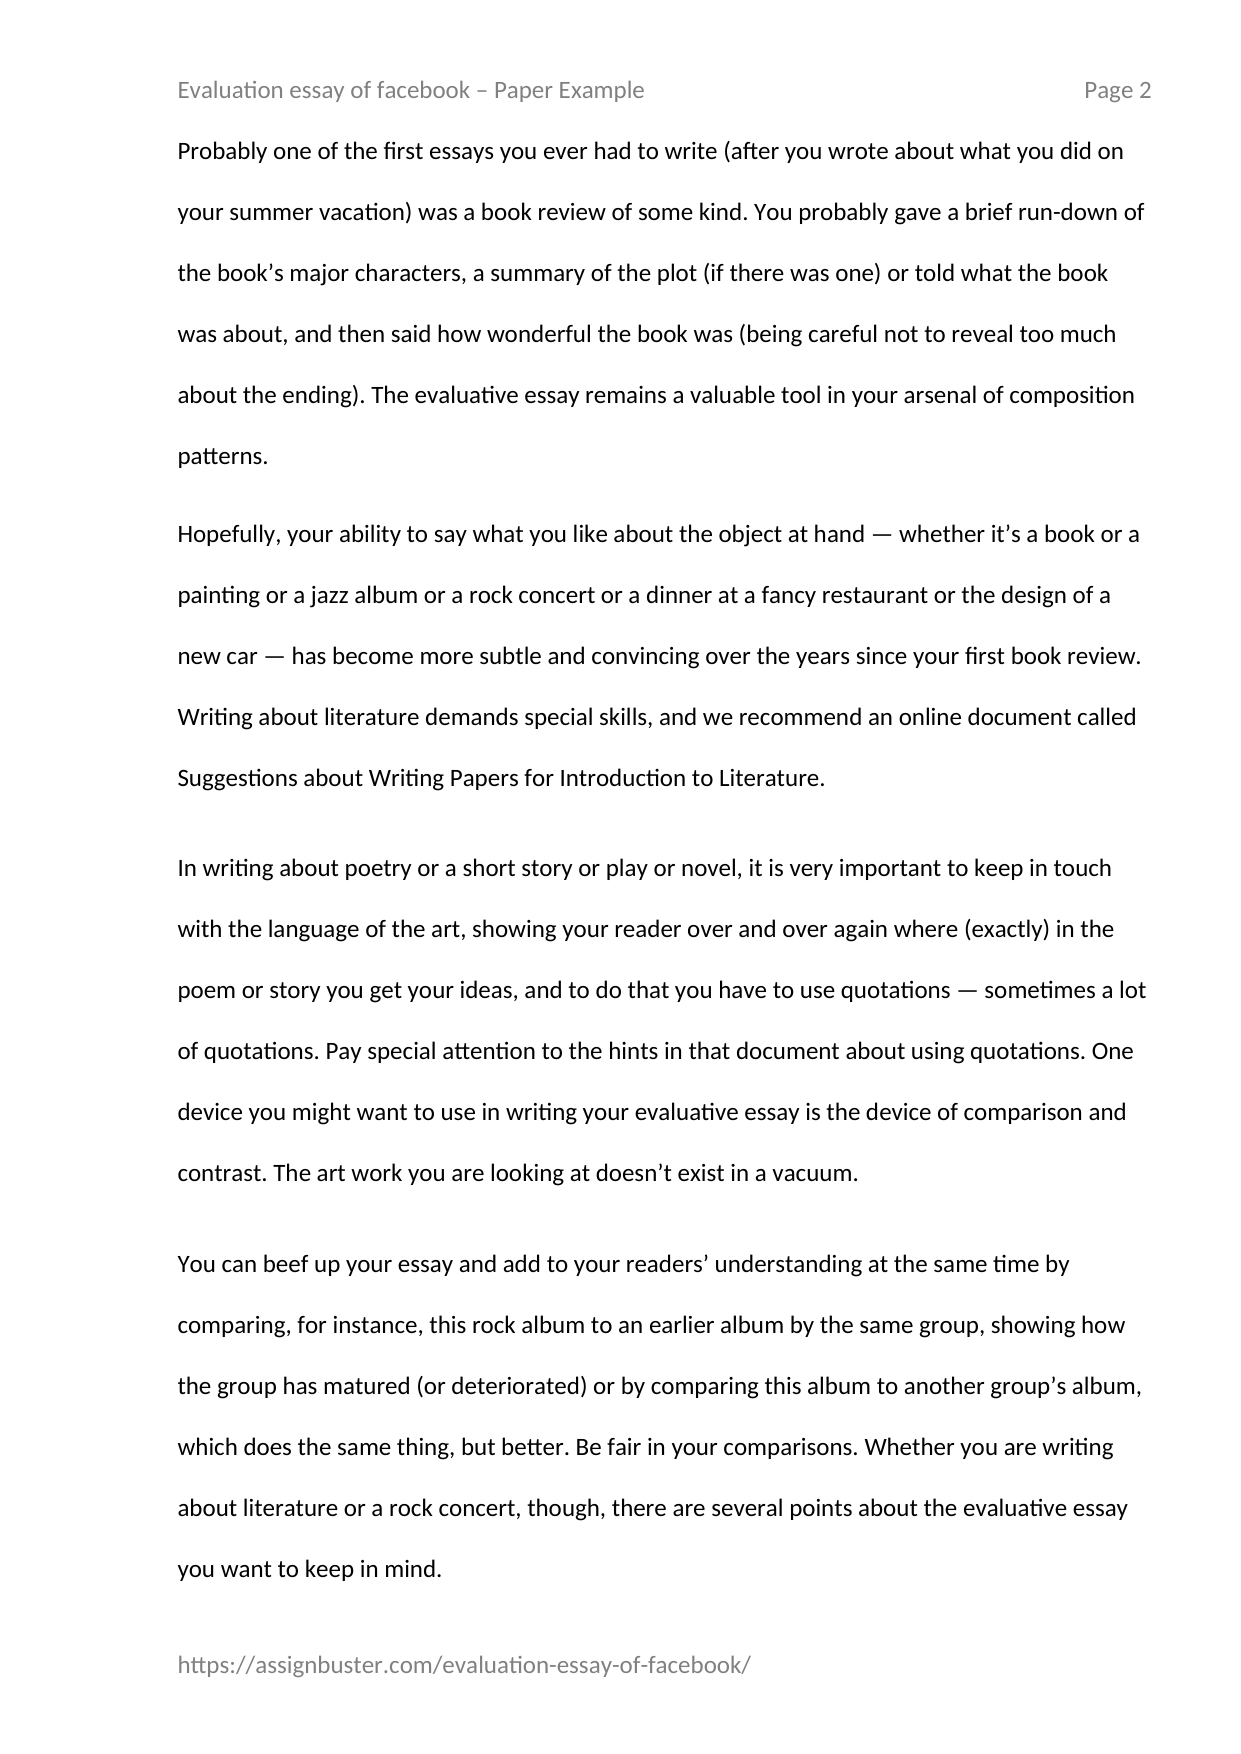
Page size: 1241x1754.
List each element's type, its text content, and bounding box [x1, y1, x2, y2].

text You can beef up your essay and add to your readers’ understanding at the same time by comparing, for instance, this rock album to an earlier album by the same group, showing how the group has matured (or deteriorated) or by comparing this album to another group’s album, which does the same thing, but better. Be fair in your comparisons. Whether you are writing about literature or a rock concert, though, there are several points about the evaluative essay you want to keep in mind. [177, 1248, 1152, 1584]
text Probably one of the first essays you ever had to write (after you wrote about what you did on your summer vacation) was a book review of some kind. You probably gave a brief run-down of the book’s major characters, a summary of the plot (if there was one) or told what the book was about, and then said how wonderful the book was (being careful not to reveal too much about the ending). The evaluative essay remains a valuable tool in your arsenal of composition patterns. [177, 135, 1152, 471]
text Hopefully, your ability to say what you like about the object at hand — whether it’s a book or a painting or a jazz album or a rock concert or a dinner at a fancy restaurant or the design of a new car — has become more subtle and convincing over the years since your first book review. Writing about literature demands special skills, and we recommend an online document called Suggestions about Writing Papers for Introduction to Literature. [177, 518, 1152, 792]
text In writing about poetry or a short story or play or novel, it is very important to keep in touch with the language of the art, showing your reader over and over again where (exactly) in the poem or story you get your ideas, and to do that you have to use quotations — sometimes a lot of quotations. Pay special attention to the hints in that document about using quotations. One device you might want to use in writing your evaluative essay is the device of comparison and contrast. The art work you are looking at doesn’t exist in a vacuum. [177, 852, 1152, 1188]
